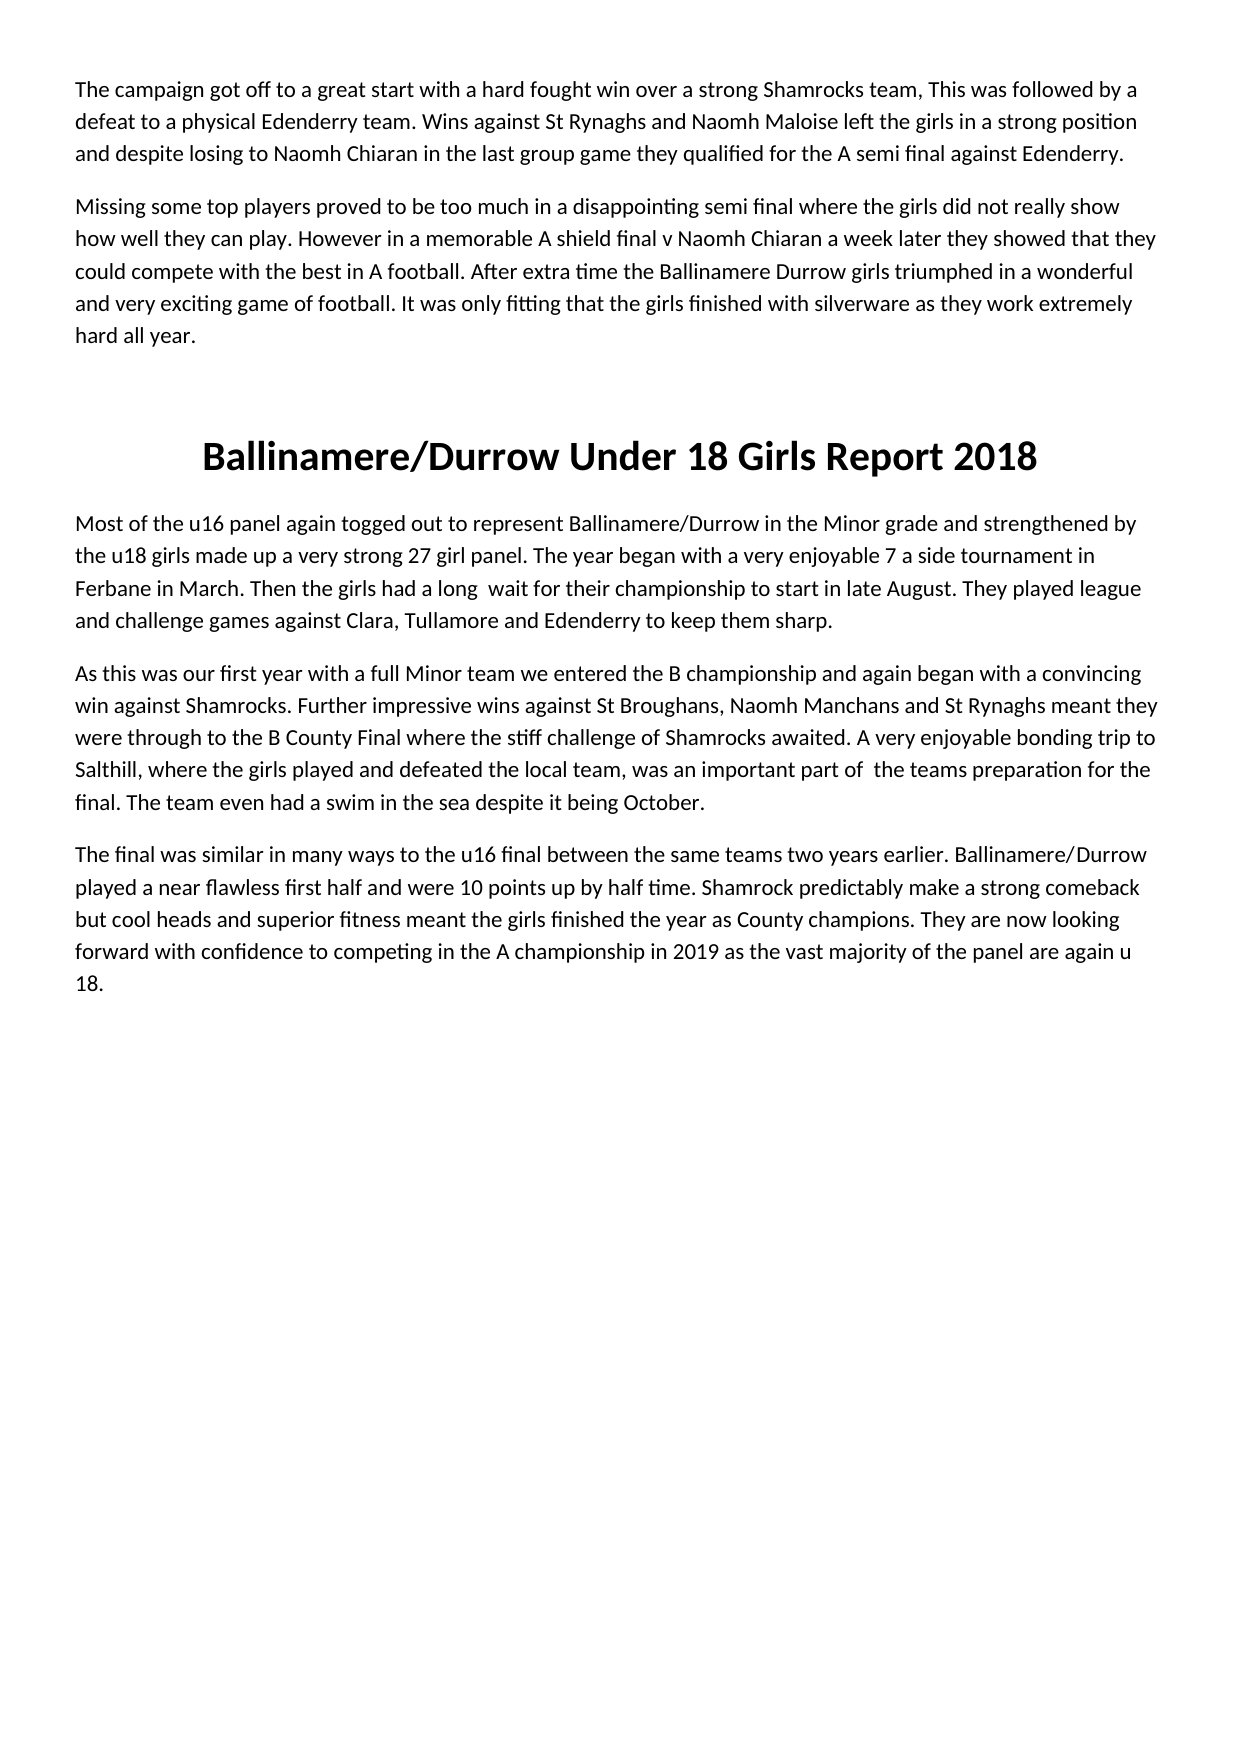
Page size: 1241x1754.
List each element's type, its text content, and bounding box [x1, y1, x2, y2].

text The campaign got off to a great start with a hard fought win over a strong Shamrocks team, This was followed by a defeat to a physical Edenderry team. Wins against St Rynaghs and Naomh Maloise left the girls in a strong position and despite losing to Naomh Chiaran in the last group game they qualified for the A semi final against Edenderry. [75, 75, 1165, 167]
text Missing some top players proved to be too much in a disappointing semi final where the girls did not really show how well they can play. However in a memorable A shield final v Naomh Chiaran a week later they showed that they could compete with the best in A football. After extra time the Ballinamere Durrow girls triumphed in a wonderful and very exciting game of football. It was only fitting that the girls finished with silverware as they work extremely hard all year. [75, 192, 1165, 349]
text Ballinamere/Durrow Under 18 Girls Report 2018 [75, 430, 1165, 481]
text The final was similar in many ways to the u16 final between the same teams two years earlier. Ballinamere/Durrow played a near flawless first half and were 10 points up by half time. Shamrock predictably make a strong comeback but cool heads and superior fitness meant the girls finished the year as County champions. They are now looking forward with confidence to competing in the A championship in 2019 as the vast majority of the panel are again u 18. [75, 841, 1165, 997]
text Most of the u16 panel again togged out to represent Ballinamere/Durrow in the Minor grade and strengthened by the u18 girls made up a very strong 27 girl panel. The year began with a very enjoyable 7 a side tournament in Ferbane in March. Then the girls had a long wait for their championship to start in late August. They played league and challenge games against Clara, Tullamore and Edenderry to keep them sharp. [75, 509, 1165, 634]
text As this was our first year with a full Minor team we entered the B championship and again began with a convincing win against Shamrocks. Further impressive wins against St Broughans, Naomh Manchans and St Rynaghs meant they were through to the B County Final where the stiff challenge of Shamrocks awaited. A very enjoyable bonding trip to Salthill, where the girls played and defeated the local team, was an important part of the teams preparation for the final. The team even had a swim in the sea despite it being October. [75, 659, 1165, 816]
